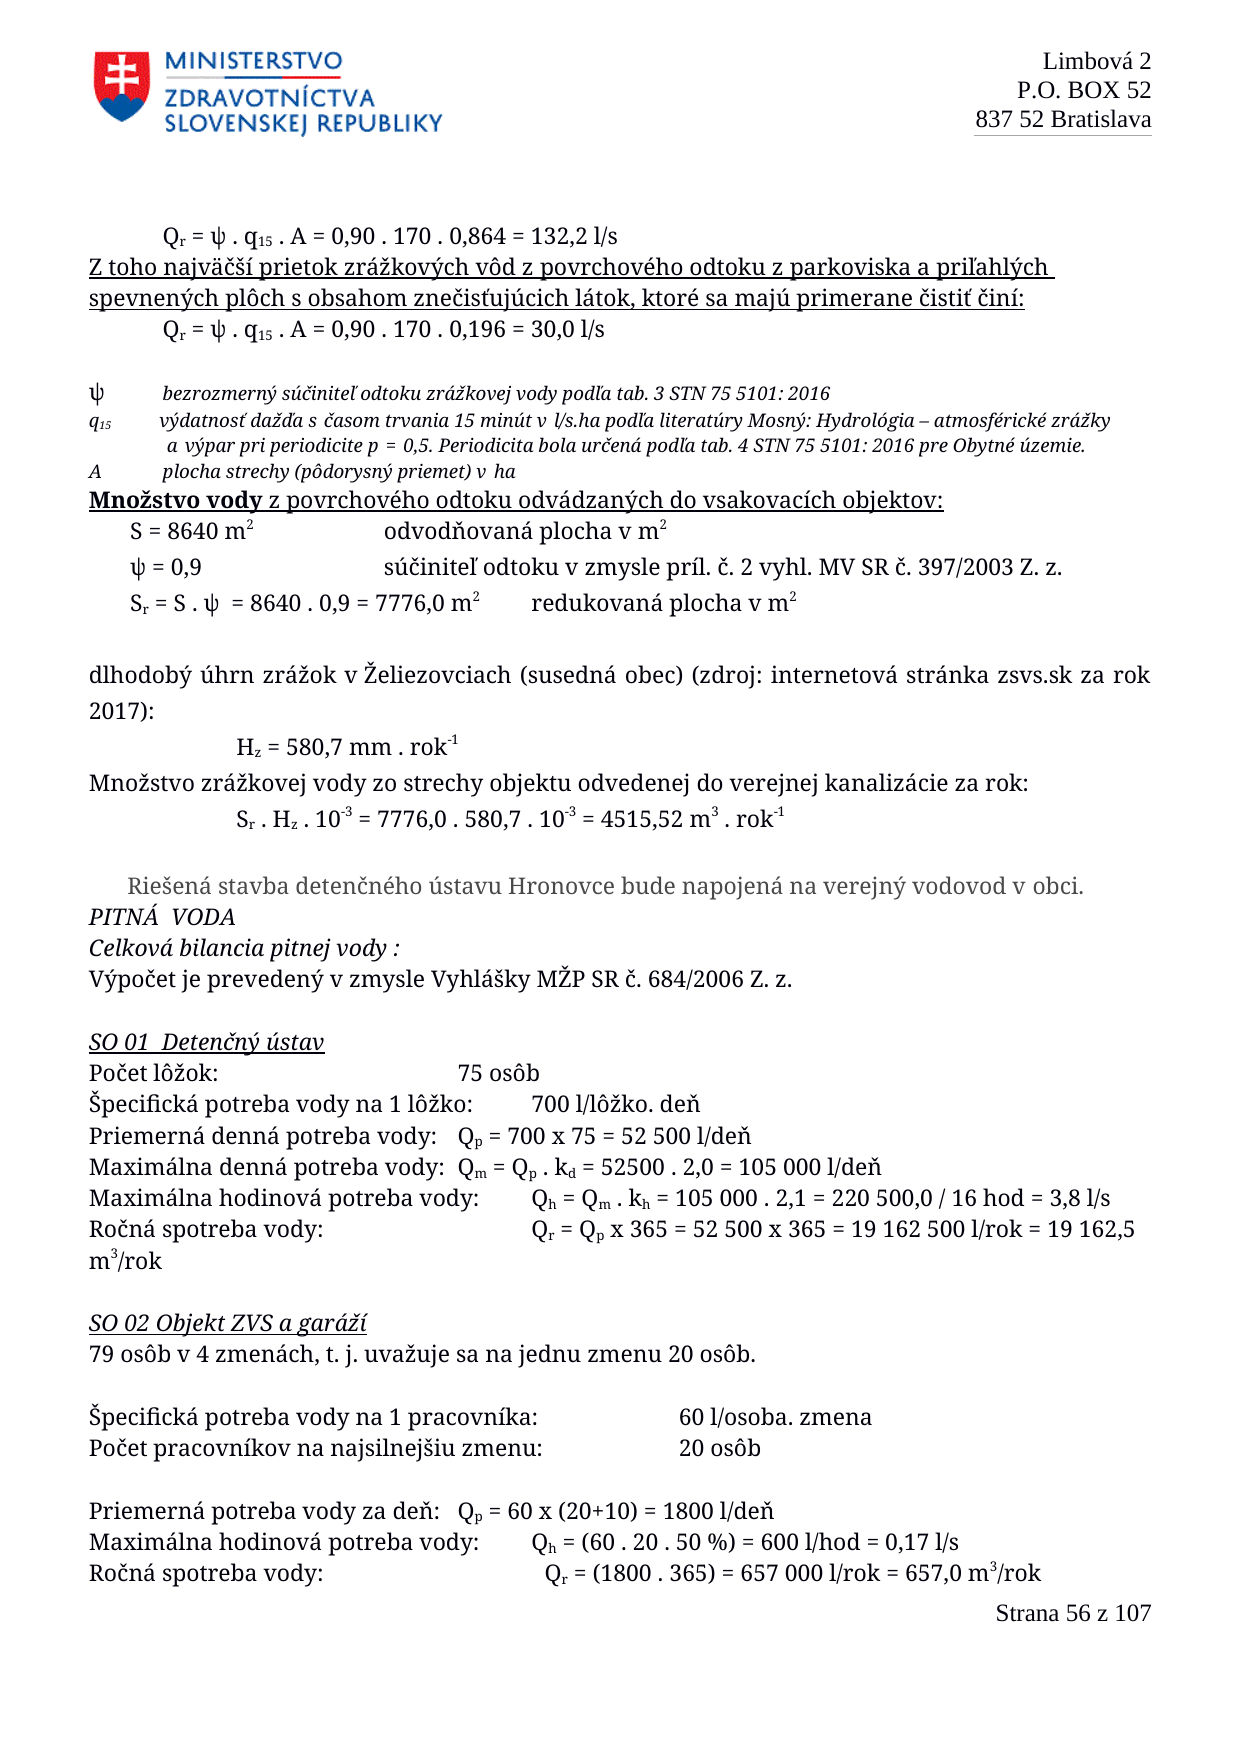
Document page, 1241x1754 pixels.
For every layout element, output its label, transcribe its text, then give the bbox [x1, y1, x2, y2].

text Qr = ψ . q15 . A = 0,90 . 170 . 0,864 = 132,2 l/s [162, 220, 1152, 251]
text Maximálna denná potreba vody: Qm = Qp . kd = 52500 . 2,0 = 105 000 l/deň [89, 1151, 1152, 1182]
text Špecifická potreba vody na 1 lôžko: 700 l/lôžko. deň [89, 1088, 1152, 1120]
text Sr . Hz . 10-3 = 7776,0 . 580,7 . 10-3 = 4515,52 m3 . rok-1 [162, 802, 1152, 834]
text ψ bezrozmerný súčiniteľ odtoku zrážkovej vody podľa tab. 3 STN 75 5101: 2016 [89, 376, 1152, 407]
text ψ = 0,9 súčiniteľ odtoku v zmysle príl. č. 2 vyhl. MV SR č. 397/2003 Z. z. [89, 551, 1152, 582]
text Počet lôžok: 75 osôb [89, 1057, 1152, 1088]
text Z toho najväčší prietok zrážkových vôd z povrchového odtoku z parkoviska a priľahlých spevnených plôch s obsahom znečisťujúcich látok, ktoré sa majú primerane čistiť činí: [89, 251, 1152, 313]
text Qr = ψ . q15 . A = 0,90 . 170 . 0,196 = 30,0 l/s [162, 313, 1152, 345]
text Špecifická potreba vody na 1 pracovníka: 60 l/osoba. zmena [89, 1401, 1152, 1432]
text PITNÁ VODA [89, 901, 1152, 932]
text Riešená stavba detenčného ústavu Hronovce bude napojená na verejný vodovod v obci. [89, 870, 1152, 901]
text Priemerná denná potreba vody: Qp = 700 x 75 = 52 500 l/deň [89, 1120, 1152, 1151]
text Výpočet je prevedený v zmysle Vyhlášky MŽP SR č. 684/2006 Z. z. [89, 963, 1152, 995]
text Počet pracovníkov na najsilnejšiu zmenu: 20 osôb [89, 1432, 1152, 1463]
text Množstvo vody z povrchového odtoku odvádzaných do vsakovacích objektov: [89, 484, 1152, 515]
text Ročná spotreba vody: Qr = (1800 . 365) = 657 000 l/rok = 657,0 m3/rok [89, 1557, 1152, 1588]
text Množstvo zrážkovej vody zo strechy objektu odvedenej do verejnej kanalizácie za rok: [89, 767, 1152, 798]
text Maximálna hodinová potreba vody: Qh = Qm . kh = 105 000 . 2,1 = 220 500,0 / 16 hod = 3,8 l/s [89, 1182, 1152, 1213]
text Maximálna hodinová potreba vody: Qh = (60 . 20 . 50 %) = 600 l/hod = 0,17 l/s [89, 1526, 1152, 1557]
text Sr = S . ψ = 8640 . 0,9 = 7776,0 m2 redukovaná plocha v m2 [89, 587, 1152, 618]
text SO 01 Detenčný ústav [89, 1026, 1152, 1057]
text Hz = 580,7 mm . rok-1 [162, 731, 1152, 762]
text a výpar pri periodicite p = 0,5. Periodicita bola určená podľa tab. 4 STN 75 5101: 2016 pre Obytné územie. [89, 433, 1152, 458]
text Ročná spotreba vody: Qr = Qp x 365 = 52 500 x 365 = 19 162 500 l/rok = 19 162,5 m3/rok [89, 1213, 1152, 1276]
text Celková bilancia pitnej vody : [89, 932, 1152, 963]
text S = 8640 m2 odvodňovaná plocha v m2 [89, 515, 1152, 546]
picture [89, 46, 446, 137]
text q15 výdatnosť dažďa s časom trvania 15 minút v l/s.ha podľa literatúry Mosný: Hydrológia – atmosférické zrážky [89, 407, 1152, 433]
text Priemerná potreba vody za deň: Qp = 60 x (20+10) = 1800 l/deň [89, 1495, 1152, 1526]
text A plocha strechy (pôdorysný priemet) v ha [89, 458, 1152, 484]
text 79 osôb v 4 zmenách, t. j. uvažuje sa na jednu zmenu 20 osôb. [89, 1338, 1152, 1370]
text SO 02 Objekt ZVS a garáží [89, 1307, 1152, 1338]
text dlhodobý úhrn zrážok v Želiezovciach (susedná obec) (zdroj: internetová stránka zsvs.sk za rok 2017): [89, 659, 1152, 726]
